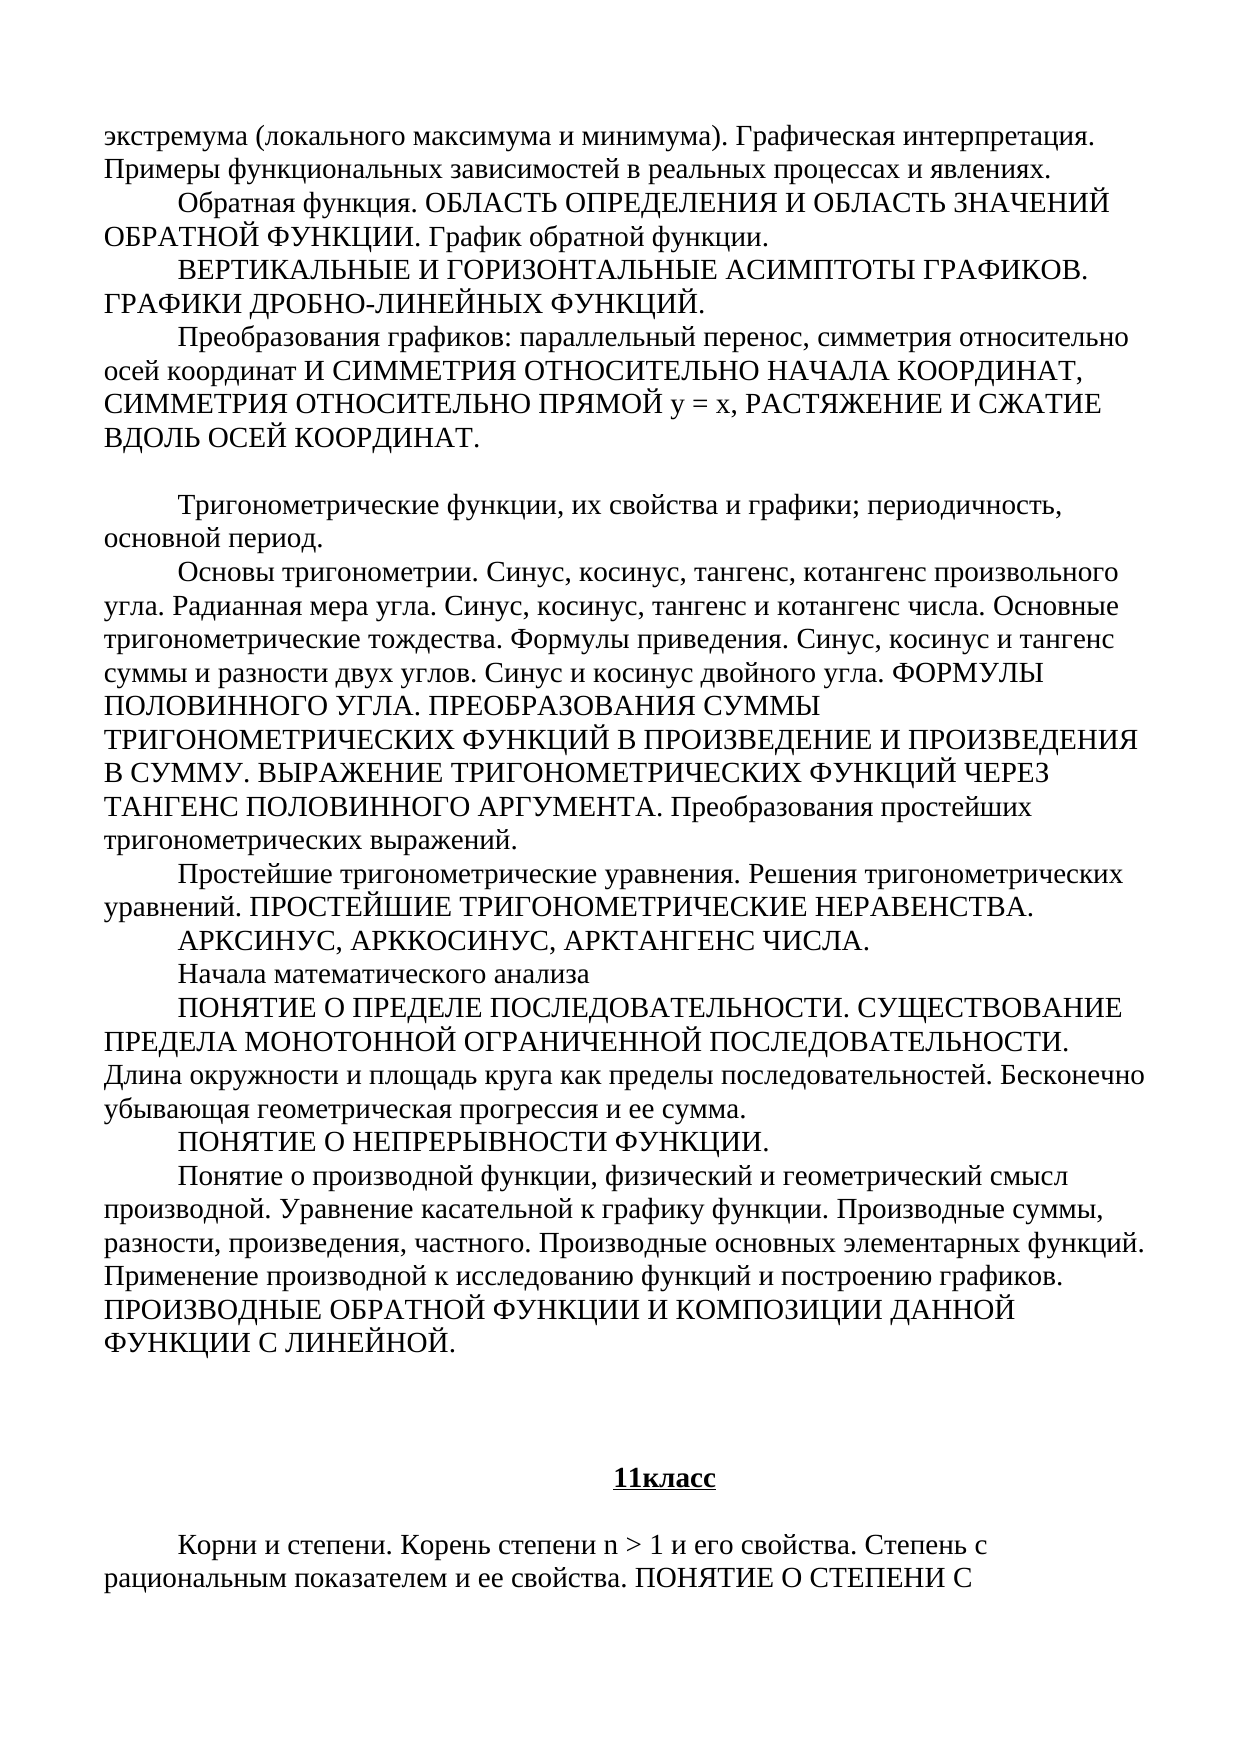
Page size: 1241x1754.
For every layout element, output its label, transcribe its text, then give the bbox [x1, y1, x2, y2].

text ПОНЯТИЕ О НЕПРЕРЫВНОСТИ ФУНКЦИИ. [103, 1124, 1152, 1158]
text Понятие о производной функции, физический и геометрический смысл производной. Уравнение касательной к графику функции. Производные суммы, разности, произведения, частного. Производные основных элементарных функций. Применение производной к исследованию функций и построению графиков. ПРОИЗВОДНЫЕ ОБРАТНОЙ ФУНКЦИИ И КОМПОЗИЦИИ ДАННОЙ ФУНКЦИИ С ЛИНЕЙНОЙ. [103, 1158, 1152, 1359]
text Основы тригонометрии. Синус, косинус, тангенс, котангенс произвольного угла. Радианная мера угла. Синус, косинус, тангенс и котангенс числа. Основные тригонометрические тождества. Формулы приведения. Синус, косинус и тангенс суммы и разности двух углов. Синус и косинус двойного угла. ФОРМУЛЫ ПОЛОВИННОГО УГЛА. ПРЕОБРАЗОВАНИЯ СУММЫ ТРИГОНОМЕТРИЧЕСКИХ ФУНКЦИЙ В ПРОИЗВЕДЕНИЕ И ПРОИЗВЕДЕНИЯ В СУММУ. ВЫРАЖЕНИЕ ТРИГОНОМЕТРИЧЕСКИХ ФУНКЦИЙ ЧЕРЕЗ ТАНГЕНС ПОЛОВИННОГО АРГУМЕНТА. Преобразования простейших тригонометрических выражений. [103, 554, 1152, 856]
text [103, 1527, 1152, 1594]
text АРКСИНУС, АРККОСИНУС, АРКТАНГЕНС ЧИСЛА. [103, 923, 1152, 957]
text ВЕРТИКАЛЬНЫЕ И ГОРИЗОНТАЛЬНЫЕ АСИМПТОТЫ ГРАФИКОВ. ГРАФИКИ ДРОБНО-ЛИНЕЙНЫХ ФУНКЦИЙ. [103, 252, 1152, 319]
text Преобразования графиков: параллельный перенос, симметрия относительно осей координат И СИММЕТРИЯ ОТНОСИТЕЛЬНО НАЧАЛА КООРДИНАТ, СИММЕТРИЯ ОТНОСИТЕЛЬНО ПРЯМОЙ y = x, РАСТЯЖЕНИЕ И СЖАТИЕ ВДОЛЬ ОСЕЙ КООРДИНАТ. [103, 319, 1152, 453]
text Тригонометрические функции, их свойства и графики; периодичность, основной период. [103, 487, 1152, 554]
text Начала математического анализа [103, 957, 1152, 990]
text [103, 118, 1152, 185]
text ПОНЯТИЕ О ПРЕДЕЛЕ ПОСЛЕДОВАТЕЛЬНОСТИ. СУЩЕСТВОВАНИЕ ПРЕДЕЛА МОНОТОННОЙ ОГРАНИЧЕННОЙ ПОСЛЕДОВАТЕЛЬНОСТИ. Длина окружности и площадь круга как пределы последовательностей. Бесконечно убывающая геометрическая прогрессия и ее сумма. [103, 990, 1152, 1124]
text 11класс [103, 1460, 1152, 1493]
text Простейшие тригонометрические уравнения. Решения тригонометрических уравнений. ПРОСТЕЙШИЕ ТРИГОНОМЕТРИЧЕСКИЕ НЕРАВЕНСТВА. [103, 856, 1152, 923]
text Обратная функция. ОБЛАСТЬ ОПРЕДЕЛЕНИЯ И ОБЛАСТЬ ЗНАЧЕНИЙ ОБРАТНОЙ ФУНКЦИИ. График обратной функции. [103, 185, 1152, 252]
